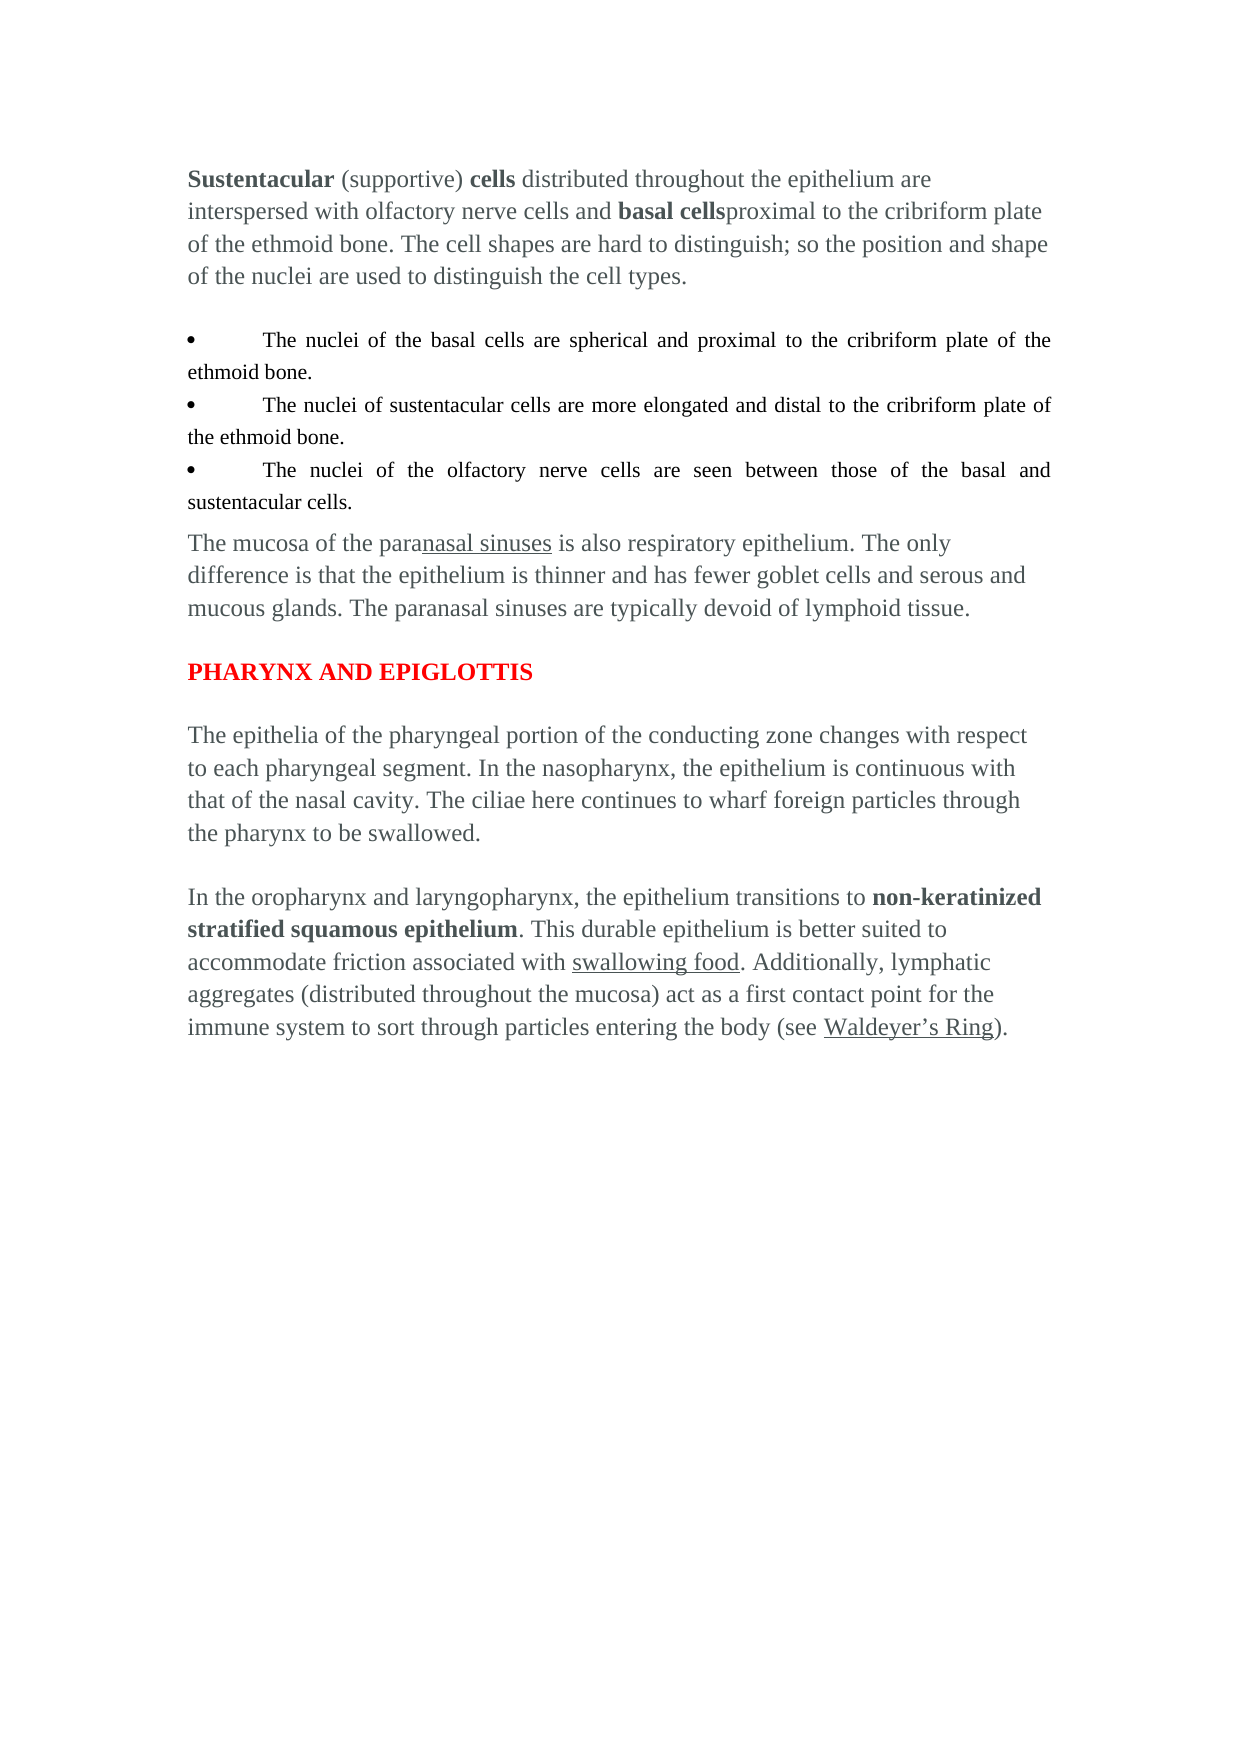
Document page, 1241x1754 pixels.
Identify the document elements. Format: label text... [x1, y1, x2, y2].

text In the oropharynx and laryngopharynx, the epithelium transitions to non-keratinized stratified squamous epithelium. This durable epithelium is better suited to accommodate friction associated with swallowing food. Additionally, lymphatic aggregates (distributed throughout the mucosa) act as a first contact point for the immune system to sort through particles entering the body (see Waldeyer’s Ring). [187, 880, 1053, 1042]
list The nuclei of the olfactory nerve cells are seen between those of the basal and sustentacular cells. [187, 453, 1053, 518]
text The epithelia of the pharyngeal portion of the conducting zone changes with respect to each pharyngeal segment. In the nasopharynx, the epithelium is continuous with that of the nasal cavity. The ciliae here continues to wharf foreign particles through the pharynx to be swallowed. [187, 718, 1053, 848]
text PHARYNX AND EPIGLOTTIS [187, 655, 1053, 687]
text Sustentacular (supportive) cells distributed throughout the epithelium are interspersed with olfactory nerve cells and basal cellsproximal to the cribriform plate of the ethmoid bone. The cell shapes are hard to distinguish; so the position and shape of the nuclei are used to distinguish the cell types. [187, 162, 1053, 292]
list The nuclei of the basal cells are spherical and proximal to the cribriform plate of the ethmoid bone. [187, 323, 1053, 388]
text The mucosa of the paranasal sinuses is also respiratory epithelium. The only difference is that the epithelium is thinner and has fewer goblet cells and serous and mucous glands. The paranasal sinuses are typically devoid of lymphoid tissue. [187, 526, 1053, 623]
list The nuclei of sustentacular cells are more elongated and distal to the cribriform plate of the ethmoid bone. [187, 388, 1053, 453]
